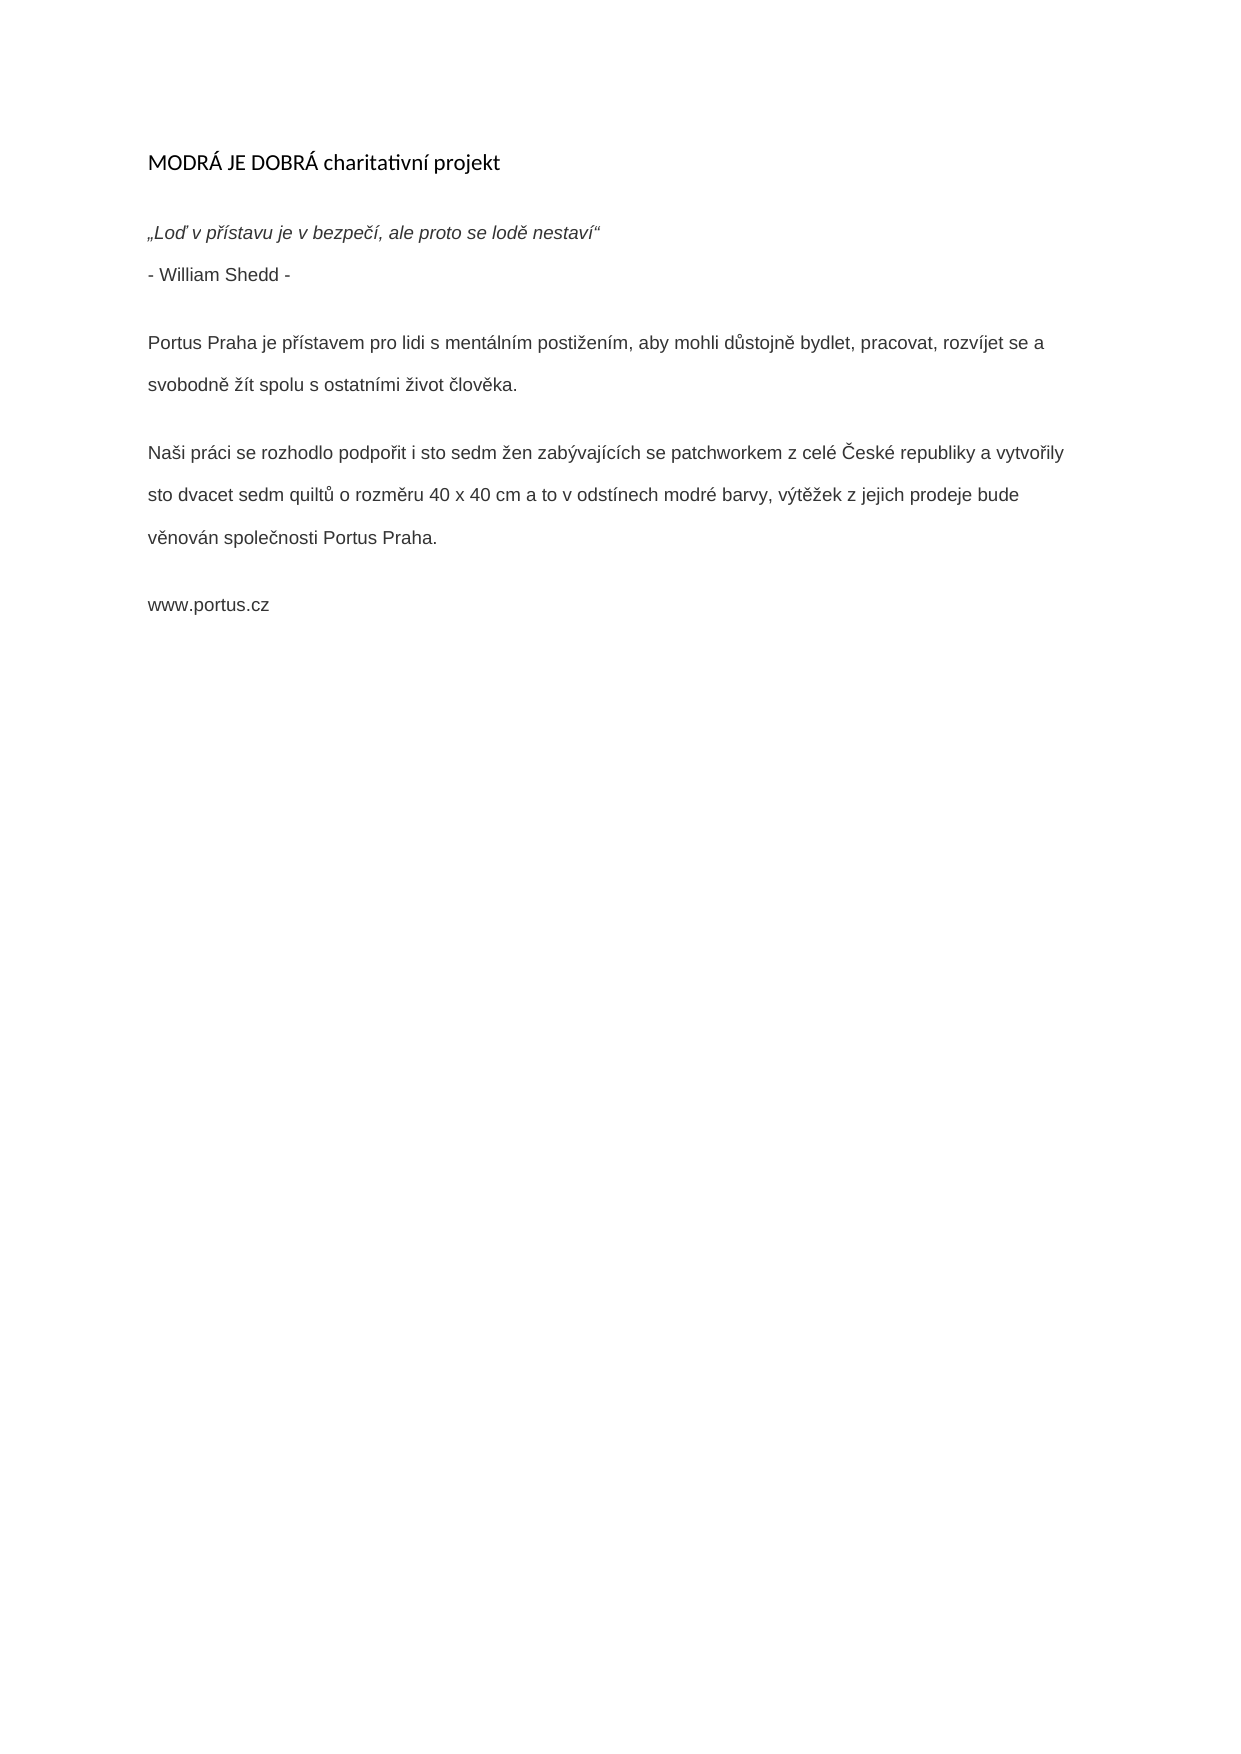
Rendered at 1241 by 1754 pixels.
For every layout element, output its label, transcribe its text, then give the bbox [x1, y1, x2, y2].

text Portus Praha je přístavem pro lidi s mentálním postižením, aby mohli důstojně bydlet, pracovat, rozvíjet se a svobodně žít spolu s ostatními život člověka. [148, 311, 1093, 396]
text MODRÁ JE DOBRÁ charitativní projekt [148, 148, 1093, 176]
text „Loď v přístavu je v bezpečí, ale proto se lodě nestaví“ [148, 201, 1093, 243]
text Naši práci se rozhodlo podpořit i sto sedm žen zabývajících se patchworkem z celé České republiky a vytvořily sto dvacet sedm quiltů o rozměru 40 x 40 cm a to v odstínech modré barvy, výtěžek z jejich prodeje bude věnován společnosti Portus Praha. [148, 421, 1093, 548]
text - William Shedd - [148, 243, 1093, 286]
text www.portus.cz [148, 573, 1093, 616]
